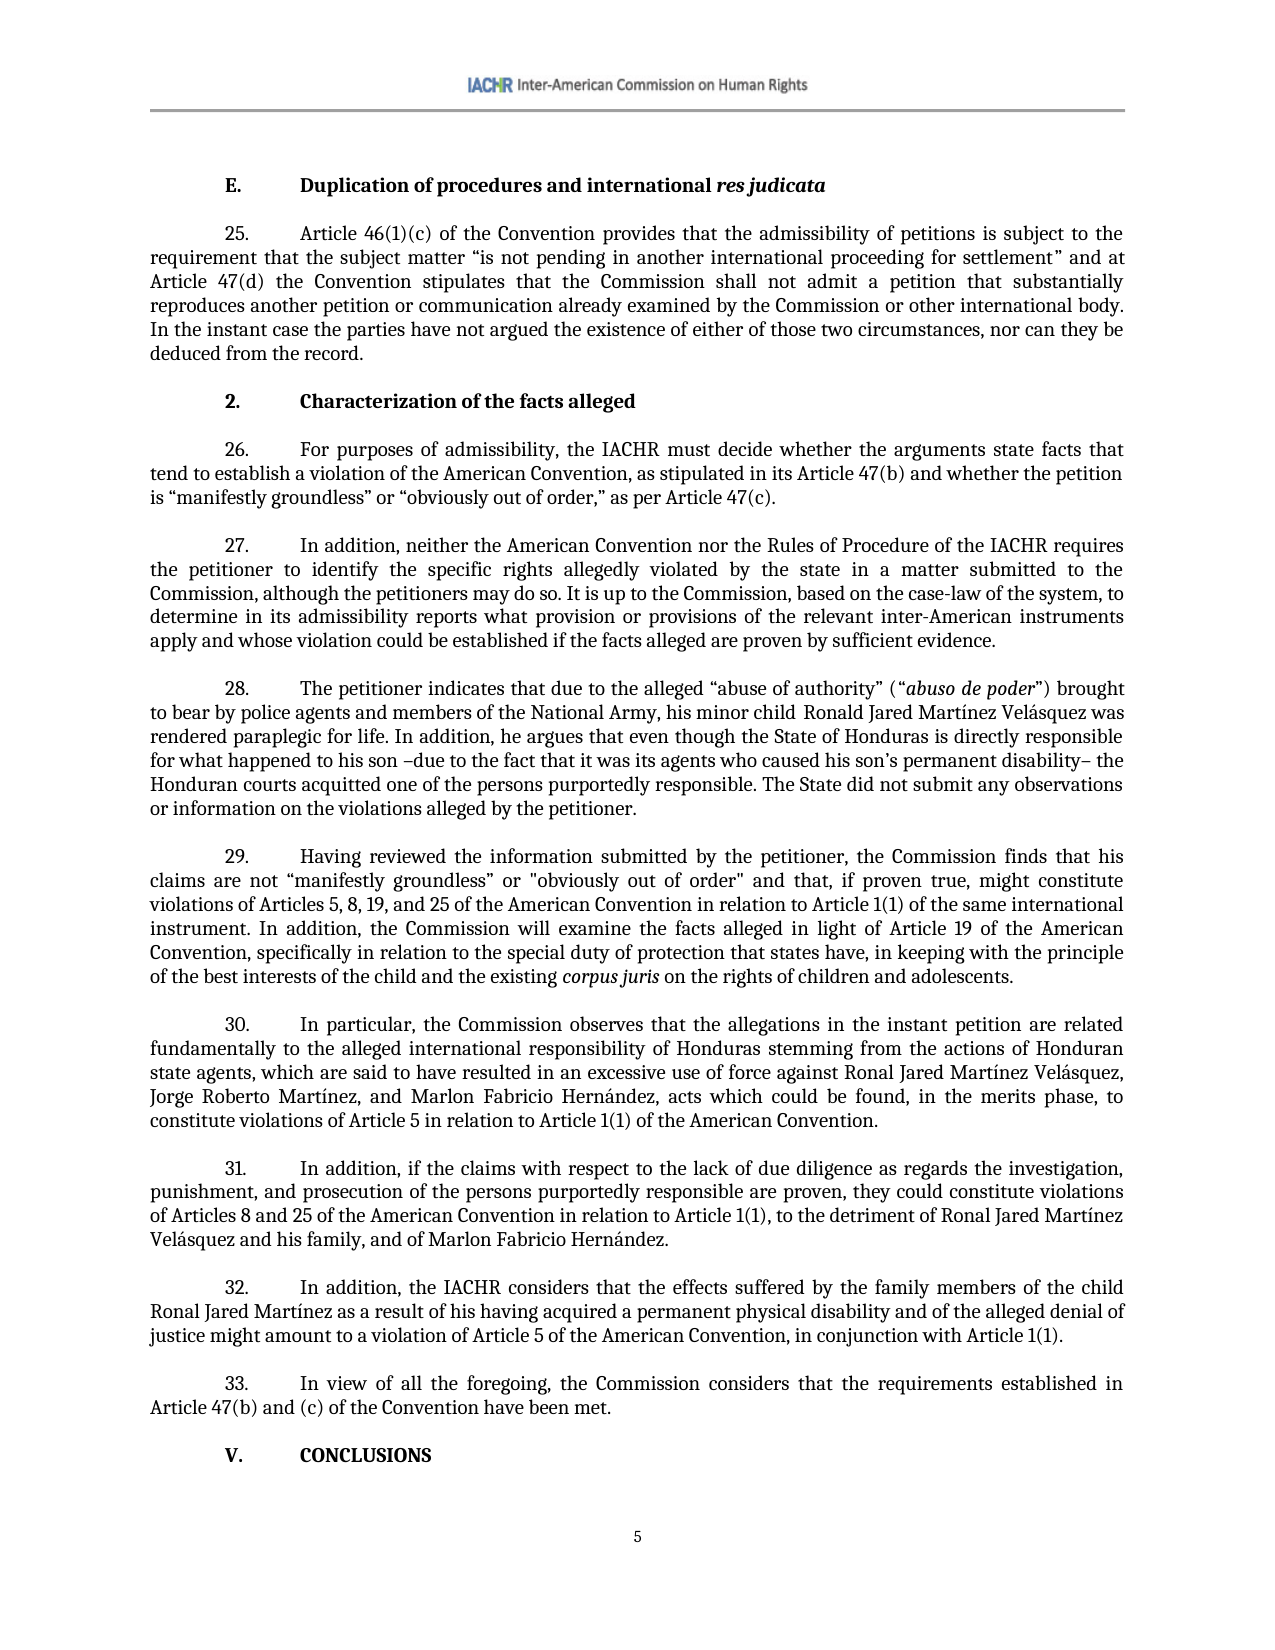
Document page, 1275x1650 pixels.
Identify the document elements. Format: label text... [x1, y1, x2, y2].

list In addition, neither the American Convention nor the Rules of Procedure of the IACHR requires the petitioner to identify the specific rights allegedly violated by the state in a matter submitted to the Commission, although the petitioners may do so. It is up to the Commission, based on the case-law of the system, to determine in its admissibility reports what provision or provisions of the relevant inter-American instruments apply and whose violation could be established if the facts alleged are proven by sufficient evidence. [150, 533, 1125, 653]
list CONCLUSIONS [225, 1444, 1125, 1468]
list In addition, if the claims with respect to the lack of due diligence as regards the investigation, punishment, and prosecution of the persons purportedly responsible are proven, they could constitute violations of Articles 8 and 25 of the American Convention in relation to Article 1(1), to the detriment of Ronal Jared Martínez Velásquez and his family, and of Marlon Fabricio Hernández. [150, 1156, 1125, 1252]
list For purposes of admissibility, the IACHR must decide whether the arguments state facts that tend to establish a violation of the American Convention, as stipulated in its Article 47(b) and whether the petition is “manifestly groundless” or “obviously out of order,” as per Article 47(c). [150, 437, 1125, 509]
list In particular, the Commission observes that the allegations in the instant petition are related fundamentally to the alleged international responsibility of Honduras stemming from the actions of Honduran state agents, which are said to have resulted in an excessive use of force against Ronal Jared Martínez Velásquez, Jorge Roberto Martínez, and Marlon Fabricio Hernández, acts which could be found, in the merits phase, to constitute violations of Article 5 in relation to Article 1(1) of the American Convention. [150, 1012, 1125, 1132]
list Article 46(1)(c) of the Convention provides that the admissibility of petitions is subject to the requirement that the subject matter “is not pending in another international proceeding for settlement” and at Article 47(d) the Convention stipulates that the Commission shall not admit a petition that substantially reproduces another petition or communication already examined by the Commission or other international body. In the instant case the parties have not argued the existence of either of those two circumstances, nor can they be deduced from the record. [150, 222, 1125, 366]
list Duplication of procedures and international res judicata [225, 174, 1125, 198]
picture [456, 75, 819, 95]
list The petitioner indicates that due to the alleged “abuse of authority” (“abuso de poder”) brought to bear by police agents and members of the National Army, his minor child Ronald Jared Martínez Velásquez was rendered paraplegic for life. In addition, he argues that even though the State of Honduras is directly responsible for what happened to his son –due to the fact that it was its agents who caused his son’s permanent disability– the Honduran courts acquitted one of the persons purportedly responsible. The State did not submit any observations or information on the violations alleged by the petitioner. [150, 677, 1125, 821]
list In addition, the IACHR considers that the effects suffered by the family members of the child Ronal Jared Martínez as a result of his having acquired a permanent physical disability and of the alleged denial of justice might amount to a violation of Article 5 of the American Convention, in conjunction with Article 1(1). [150, 1276, 1125, 1348]
list Characterization of the facts alleged [225, 389, 1125, 413]
list Having reviewed the information submitted by the petitioner, the Commission finds that his claims are not “manifestly groundless” or "obviously out of order" and that, if proven true, might constitute violations of Articles 5, 8, 19, and 25 of the American Convention in relation to Article 1(1) of the same international instrument. In addition, the Commission will examine the facts alleged in light of Article 19 of the American Convention, specifically in relation to the special duty of protection that states have, in keeping with the principle of the best interests of the child and the existing corpus juris on the rights of children and adolescents. [150, 845, 1125, 988]
list In view of all the foregoing, the Commission considers that the requirements established in Article 47(b) and (c) of the Convention have been met. [150, 1372, 1125, 1420]
